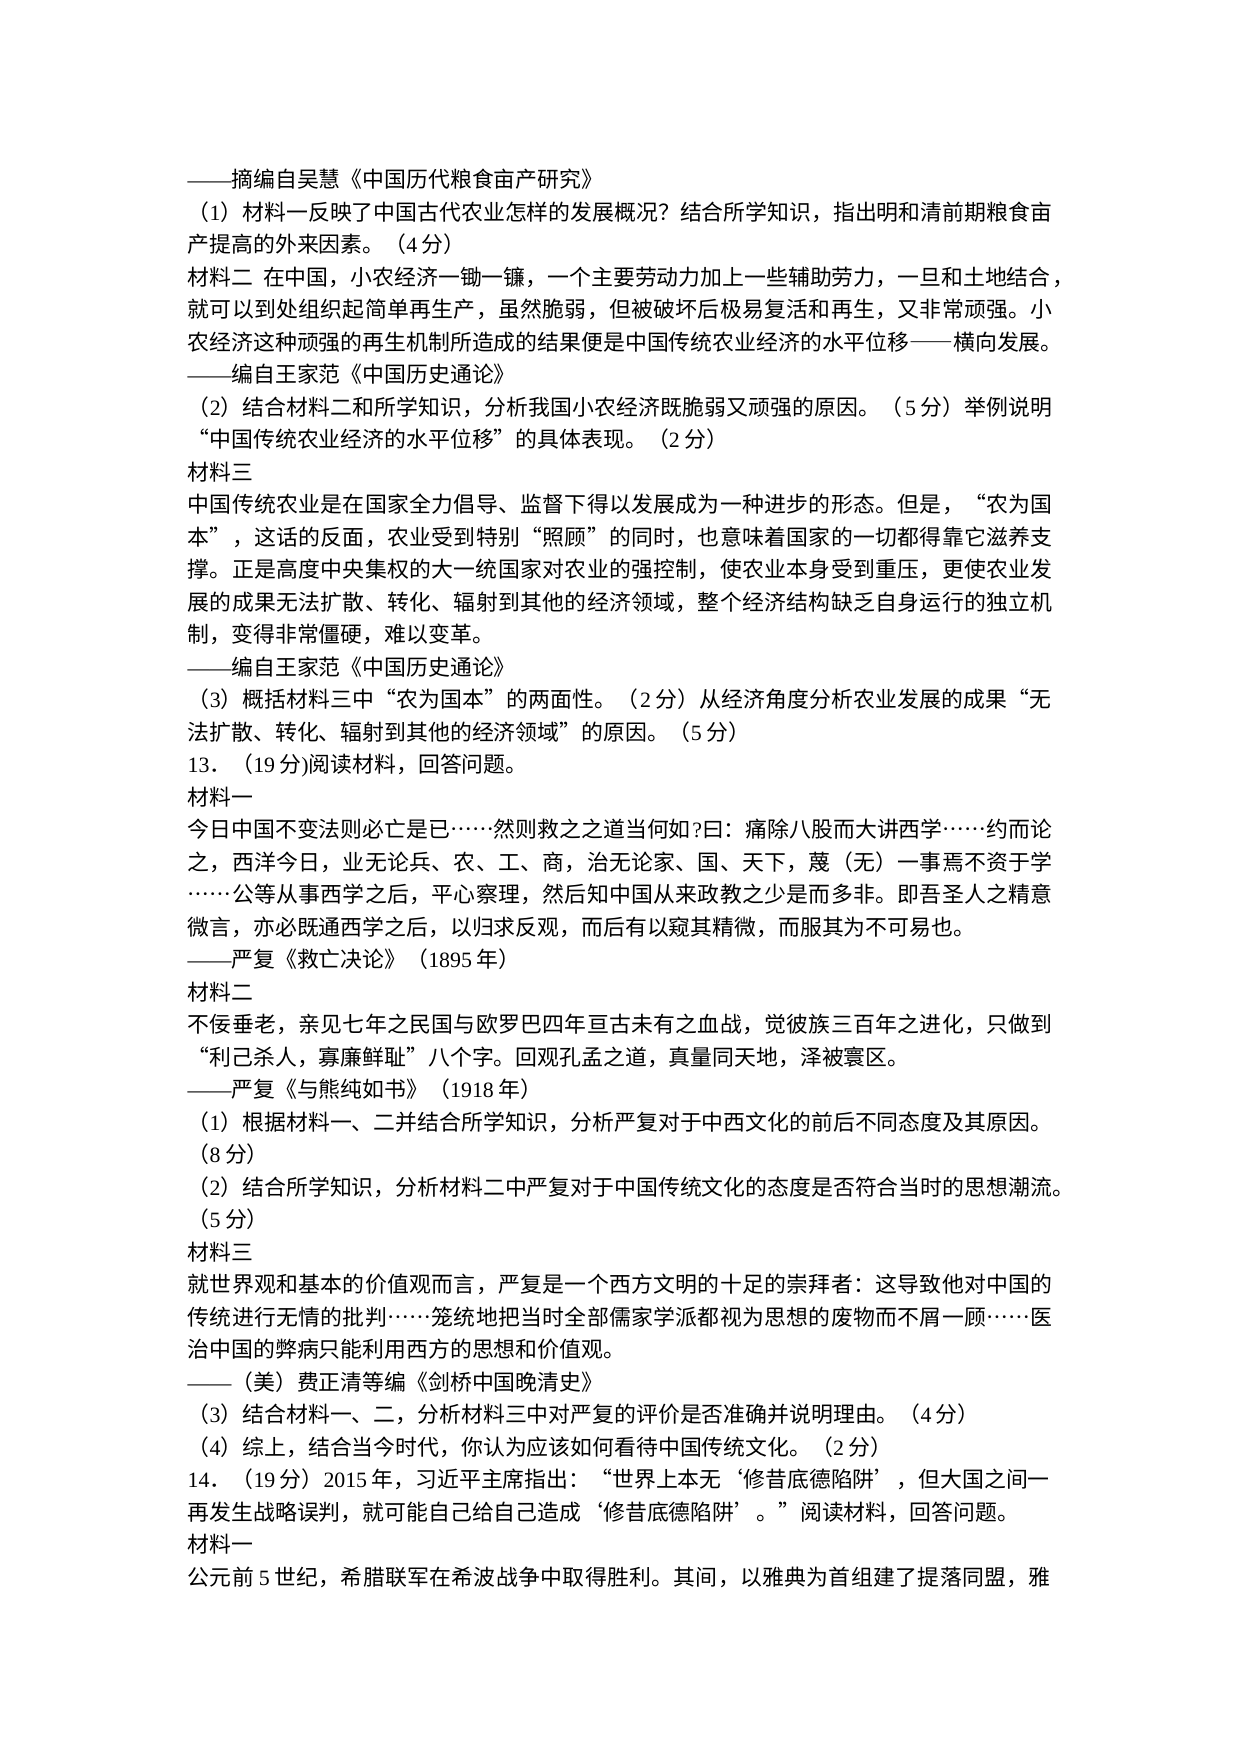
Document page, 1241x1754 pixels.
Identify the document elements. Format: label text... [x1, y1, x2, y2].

text ——严复《救亡决论》（1895年） [187, 942, 1053, 974]
text 今日中国不变法则必亡是已……然则救之之道当何如?曰：痛除八股而大讲西学……约而论之，西洋今日，业无论兵、农、工、商，治无论家、国、天下，蔑（无）一事焉不资于学……公等从事西学之后，平心察理，然后知中国从来政教之少是而多非。即吾圣人之精意微言，亦必既通西学之后，以归求反观，而后有以窥其精微，而服其为不可易也。 [187, 812, 1053, 942]
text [187, 1559, 1053, 1592]
text 13．（19分)阅读材料，回答问题。 [187, 747, 1053, 779]
text 就世界观和基本的价值观而言，严复是一个西方文明的十足的崇拜者：这导致他对中国的传统进行无情的批判……笼统地把当时全部儒家学派都视为思想的废物而不屑一顾……医治中国的弊病只能利用西方的思想和价值观。 [187, 1267, 1053, 1364]
text 材料二 [187, 974, 1053, 1007]
text （2）结合材料二和所学知识，分析我国小农经济既脆弱又顽强的原因。（5分）举例说明“中国传统农业经济的水平位移”的具体表现。（2分） [187, 389, 1053, 454]
text ——摘编自吴慧《中国历代粮食亩产研究》 [187, 162, 1053, 194]
text ——严复《与熊纯如书》（1918年） [187, 1072, 1053, 1104]
text ——编自王家范《中国历史通论》 [187, 649, 1053, 682]
text （1）根据材料一、二并结合所学知识，分析严复对于中西文化的前后不同态度及其原因。（8分） [187, 1104, 1053, 1169]
text 材料二 在中国，小农经济一锄一镰，一个主要劳动力加上一些辅助劳力，一旦和土地结合，就可以到处组织起简单再生产，虽然脆弱，但被破坏后极易复活和再生，又非常顽强。小农经济这种顽强的再生机制所造成的结果便是中国传统农业经济的水平位移——横向发展。 [187, 259, 1053, 357]
text ——编自王家范《中国历史通论》 [187, 357, 1053, 389]
text 材料一 [187, 1527, 1053, 1559]
text 不佞垂老，亲见七年之民国与欧罗巴四年亘古未有之血战，觉彼族三百年之进化，只做到“利己杀人，寡廉鲜耻”八个字。回观孔孟之道，真量同天地，泽被寰区。 [187, 1007, 1053, 1072]
text （3）概括材料三中“农为国本”的两面性。（2分）从经济角度分析农业发展的成果“无法扩散、转化、辐射到其他的经济领域”的原因。（5分） [187, 682, 1053, 747]
text ——（美）费正清等编《剑桥中国晚清史》 [187, 1364, 1053, 1397]
text 材料三 [187, 1234, 1053, 1267]
text 中国传统农业是在国家全力倡导、监督下得以发展成为一种进步的形态。但是，“农为国本”，这话的反面，农业受到特别“照顾”的同时，也意味着国家的一切都得靠它滋养支撑。正是高度中央集权的大一统国家对农业的强控制，使农业本身受到重压，更使农业发展的成果无法扩散、转化、辐射到其他的经济领域，整个经济结构缺乏自身运行的独立机制，变得非常僵硬，难以变革。 [187, 487, 1053, 649]
text （3）结合材料一、二，分析材料三中对严复的评价是否准确并说明理由。（4分） （4）综上，结合当今时代，你认为应该如何看待中国传统文化。（2分） [187, 1397, 1053, 1462]
text 材料一 [187, 779, 1053, 812]
text （2）结合所学知识，分析材料二中严复对于中国传统文化的态度是否符合当时的思想潮流。（5分） [187, 1169, 1053, 1234]
text 材料三 [187, 454, 1053, 487]
text 14．（19分）2015年，习近平主席指出：“世界上本无‘修昔底德陷阱’，但大国之间一再发生战略误判，就可能自己给自己造成‘修昔底德陷阱’。”阅读材料，回答问题。 [187, 1462, 1053, 1527]
text （1）材料一反映了中国古代农业怎样的发展概况？结合所学知识，指出明和清前期粮食亩产提高的外来因素。（4分） [187, 194, 1053, 259]
